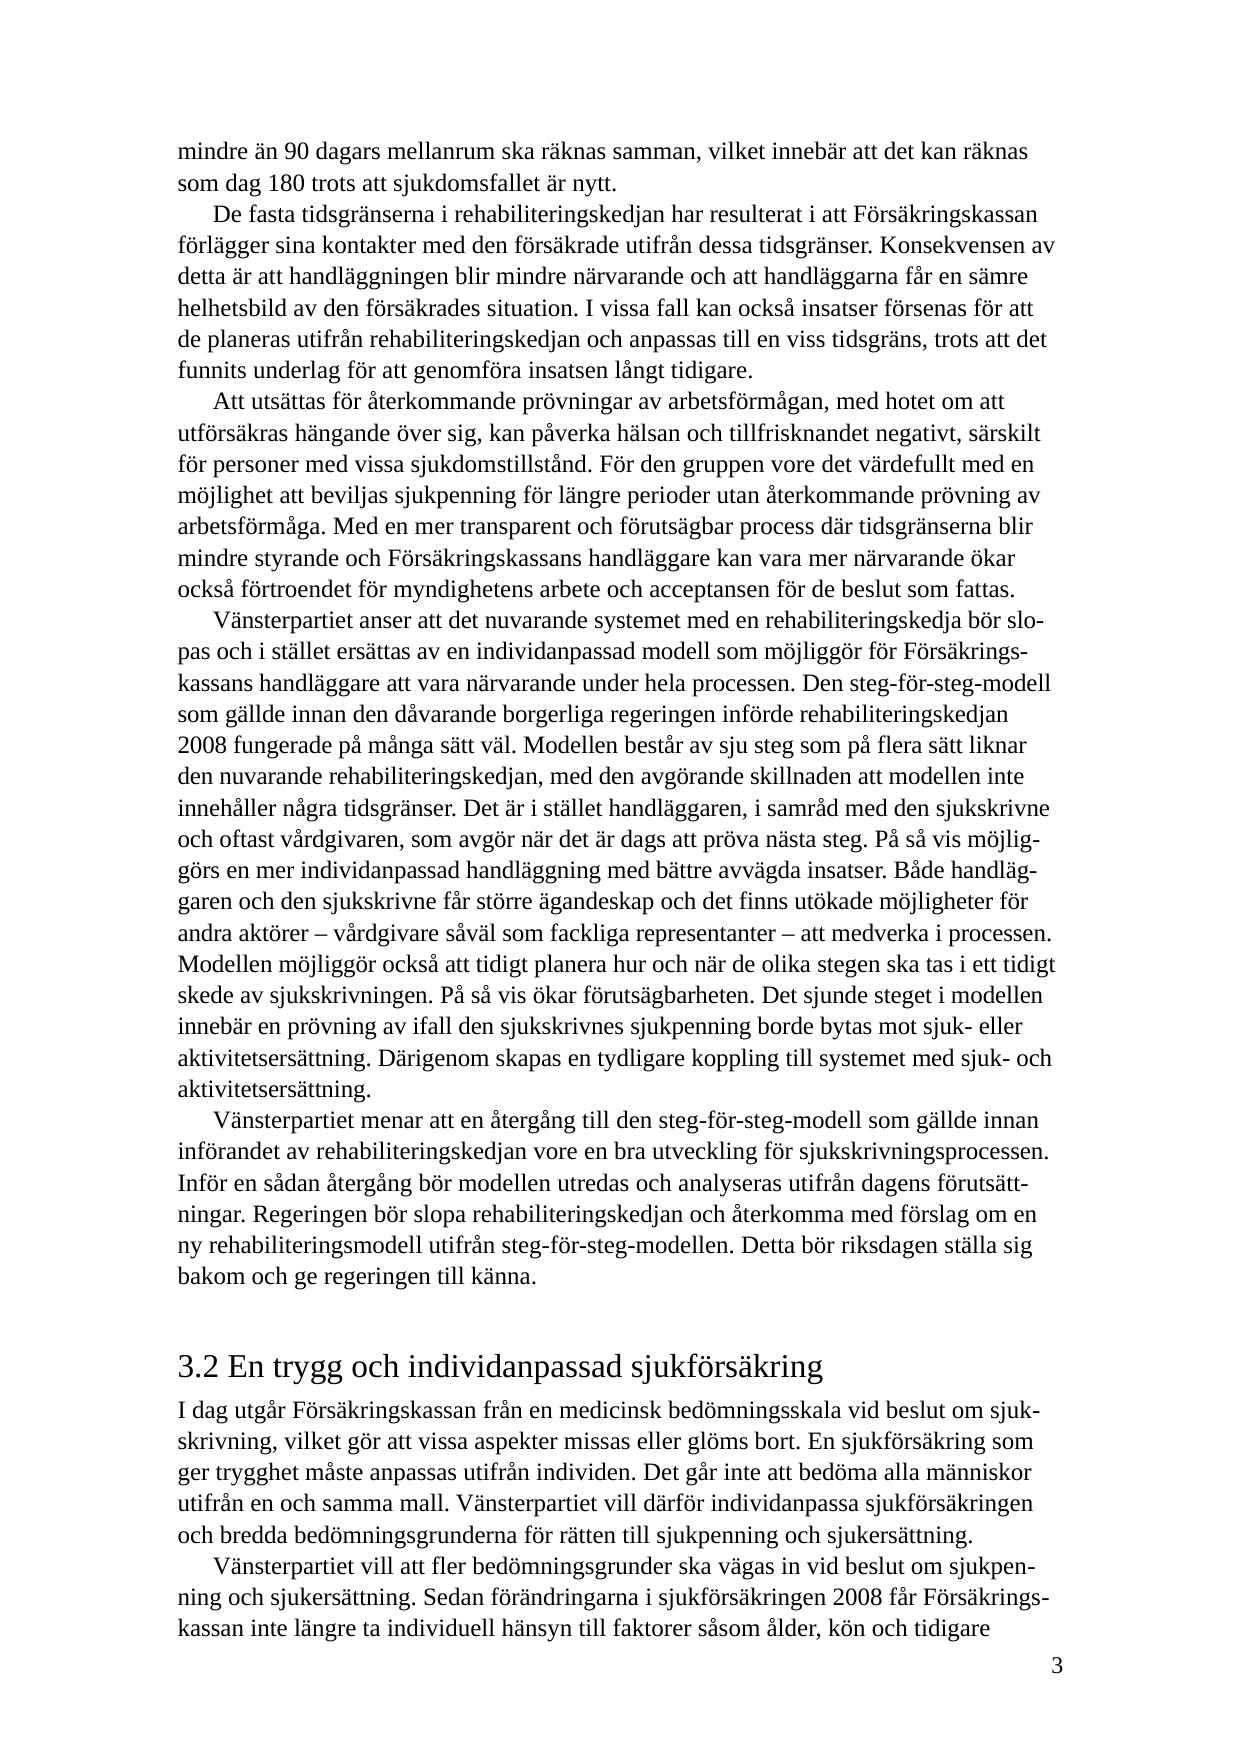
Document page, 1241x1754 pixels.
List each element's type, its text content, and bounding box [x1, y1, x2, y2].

text En trygg och individanpassad sjukförsäkring [177, 1353, 1063, 1384]
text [177, 134, 1063, 196]
text De fasta tidsgränserna i rehabiliteringskedjan har resulterat i att Försäkringskassan förlägger sina kontakter med den försäkrade utifrån dessa tidsgränser. Konsekvensen av detta är att handläggningen blir mindre närvarande och att handläggarna får en sämre helhetsbild av den försäkrades situation. I vissa fall kan också insatser försenas för att de planeras utifrån rehabiliteringskedjan och anpassas till en viss tidsgräns, trots att det funnits underlag för att genomföra insatsen långt tidigare. [177, 196, 1063, 384]
text Vänsterpartiet menar att en återgång till den steg-för-steg-modell som gällde innan införandet av rehabiliteringskedjan vore en bra utveckling för sjukskrivningsprocessen. Inför en sådan återgång bör modellen utredas och analyseras utifrån dagens förutsättningar. Regeringen bör slopa rehabiliteringskedjan och återkomma med förslag om en ny rehabiliteringsmodell utifrån steg-för-steg-modellen. Detta bör riksdagen ställa sig bakom och ge regeringen till känna. [177, 1103, 1063, 1290]
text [177, 1548, 1063, 1642]
text I dag utgår Försäkringskassan från en medicinsk bedömningsskala vid beslut om sjukskrivning, vilket gör att vissa aspekter missas eller glöms bort. En sjukförsäkring som ger trygghet måste anpassas utifrån individen. Det går inte att bedöma alla människor utifrån en och samma mall. Vänsterpartiet vill därför individanpassa sjukförsäkringen och bredda bedömningsgrunderna för rätten till sjukpenning och sjukersättning. [177, 1392, 1063, 1548]
text Att utsättas för återkommande prövningar av arbetsförmågan, med hotet om att utförsäkras hängande över sig, kan påverka hälsan och tillfrisknandet negativt, särskilt för personer med vissa sjukdomstillstånd. För den gruppen vore det värdefullt med en möjlighet att beviljas sjukpenning för längre perioder utan återkommande prövning av arbetsförmåga. Med en mer transparent och förutsägbar process där tidsgränserna blir mindre styrande och Försäkringskassans handläggare kan vara mer närvarande ökar också förtroendet för myndighetens arbete och acceptansen för de beslut som fattas. [177, 384, 1063, 603]
text Vänsterpartiet anser att det nuvarande systemet med en rehabiliteringskedja bör slopas och i stället ersättas av en individanpassad modell som möjliggör för Försäkringskassans handläggare att vara närvarande under hela processen. Den steg-för-steg-modell som gällde innan den dåvarande borgerliga regeringen införde rehabiliteringskedjan 2008 fungerade på många sätt väl. Modellen består av sju steg som på flera sätt liknar den nuvarande rehabiliteringskedjan, med den avgörande skillnaden att modellen inte innehåller några tidsgränser. Det är i stället handläggaren, i samråd med den sjukskrivne och oftast vårdgivaren, som avgör när det är dags att pröva nästa steg. På så vis möjliggörs en mer individanpassad handläggning med bättre avvägda insatser. Både handläggaren och den sjukskrivne får större ägandeskap och det finns utökade möjligheter för andra aktörer – vårdgivare såväl som fackliga representanter – att medverka i processen. Modellen möjliggör också att tidigt planera hur och när de olika stegen ska tas i ett tidigt skede av sjukskrivningen. På så vis ökar förutsägbarheten. Det sjunde steget i modellen innebär en prövning av ifall den sjukskrivnes sjukpenning borde bytas mot sjuk- eller aktivitetsersättning. Därigenom skapas en tydligare koppling till systemet med sjuk- och aktivitetsersättning. [177, 603, 1063, 1103]
